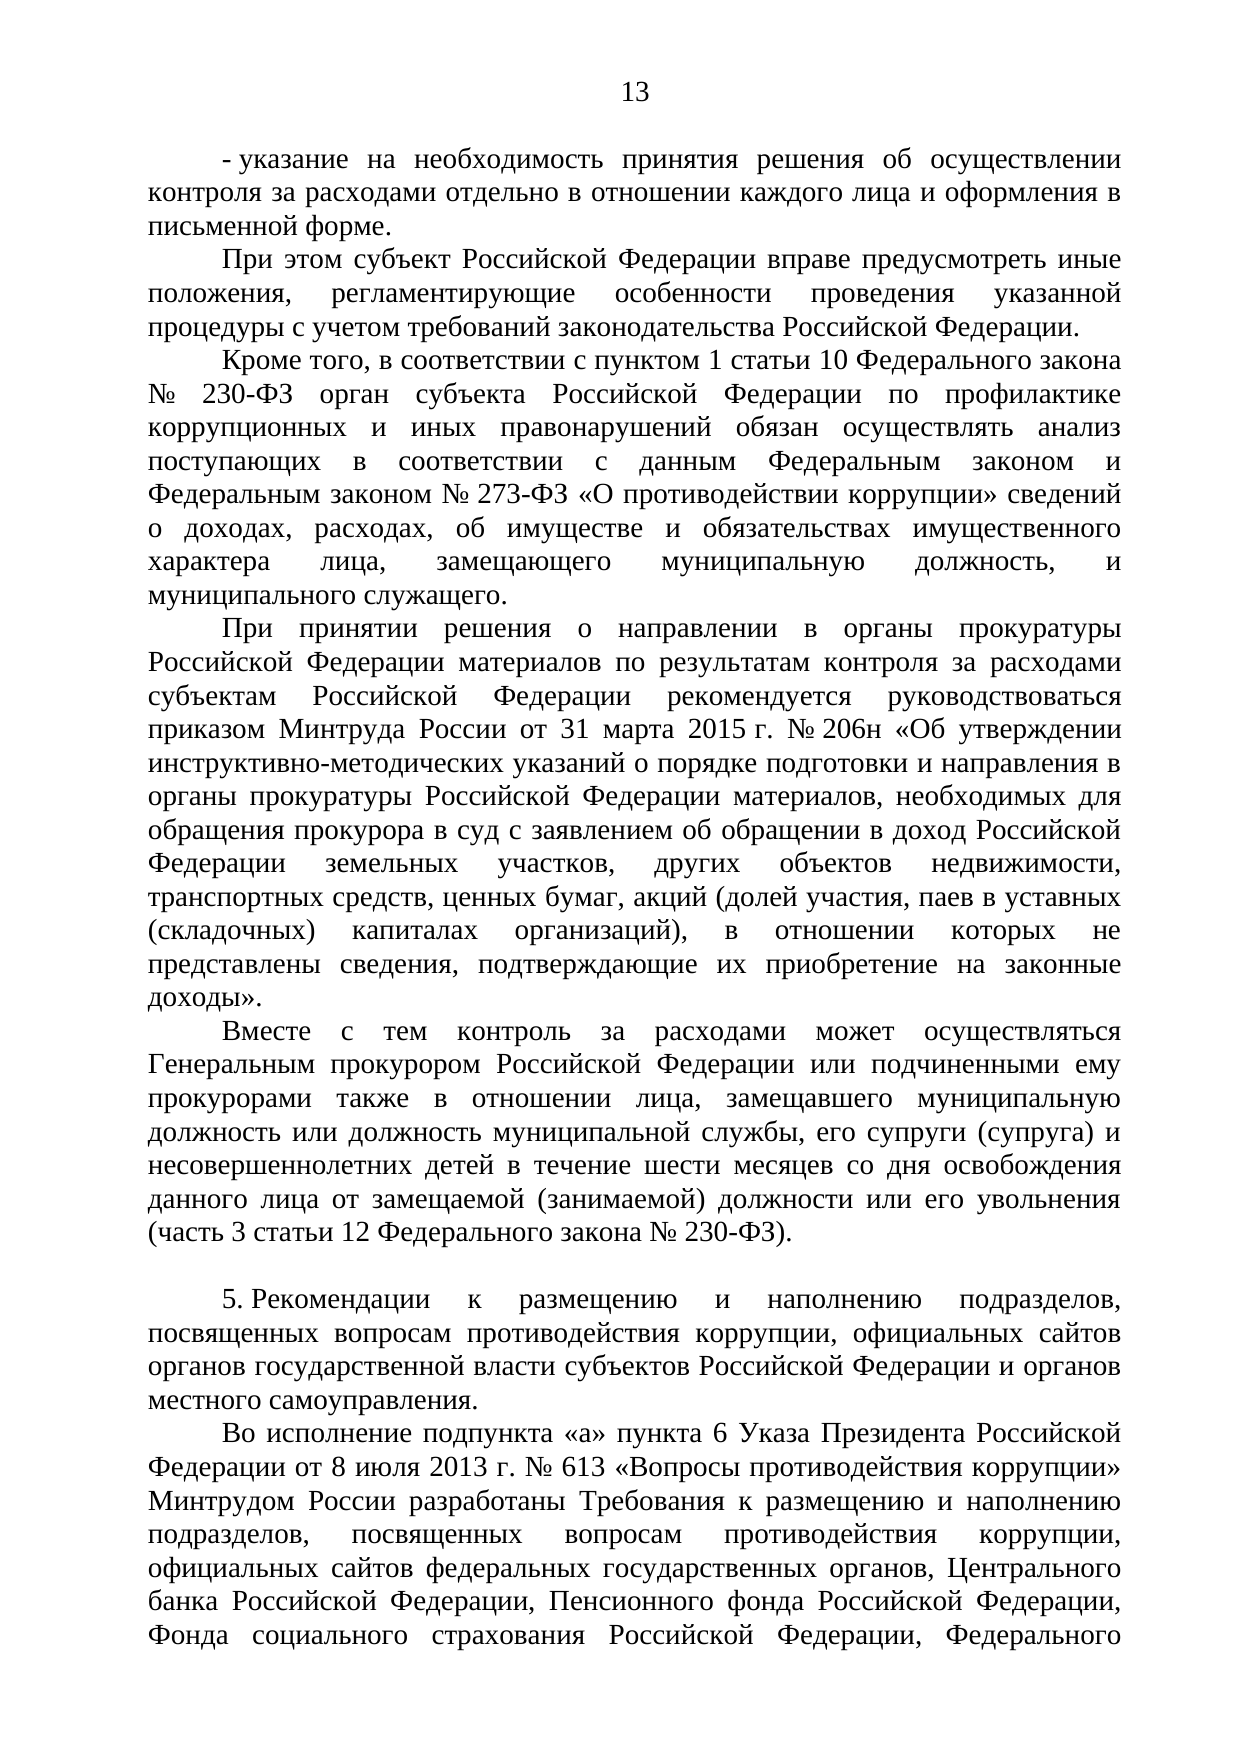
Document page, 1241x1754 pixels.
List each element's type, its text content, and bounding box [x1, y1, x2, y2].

text 5. Рекомендации к размещению и наполнению подразделов, посвященных вопросам противодействия коррупции, официальных сайтов органов государственной власти субъектов Российской Федерации и органов местного самоуправления. [148, 1281, 1122, 1416]
text - указание на необходимость принятия решения об осуществлении контроля за расходами отдельно в отношении каждого лица и оформления в письменной форме. [148, 141, 1122, 242]
text Кроме того, в соответствии с пунктом 1 статьи 10 Федерального закона № 230-ФЗ орган субъекта Российской Федерации по профилактике коррупционных и иных правонарушений обязан осуществлять анализ поступающих в соответствии с данным Федеральным законом и Федеральным законом № 273-ФЗ «О противодействии коррупции» сведений о доходах, расходах, об имуществе и обязательствах имущественного характера лица, замещающего муниципальную должность, и муниципального служащего. [148, 342, 1122, 611]
text При принятии решения о направлении в органы прокуратуры Российской Федерации материалов по результатам контроля за расходами субъектам Российской Федерации рекомендуется руководствоваться приказом Минтруда России от 31 марта 2015 г. № 206н «Об утверждении инструктивно-методических указаний о порядке подготовки и направления в органы прокуратуры Российской Федерации материалов, необходимых для обращения прокурора в суд с заявлением об обращении в доход Российской Федерации земельных участков, других объектов недвижимости, транспортных средств, ценных бумаг, акций (долей участия, паев в уставных (складочных) капиталах организаций), в отношении которых не представлены сведения, подтверждающие их приобретение на законные доходы». [148, 611, 1122, 1013]
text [148, 1416, 1122, 1650]
text Вместе с тем контроль за расходами может осуществляться Генеральным прокурором Российской Федерации или подчиненными ему прокурорами также в отношении лица, замещавшего муниципальную должность или должность муниципальной службы, его супруги (супруга) и несовершеннолетних детей в течение шести месяцев со дня освобождения данного лица от замещаемой (занимаемой) должности или его увольнения (часть 3 статьи 12 Федерального закона № 230-ФЗ). [148, 1013, 1122, 1248]
text При этом субъект Российской Федерации вправе предусмотреть иные положения, регламентирующие особенности проведения указанной процедуры с учетом требований законодательства Российской Федерации. [148, 242, 1122, 342]
